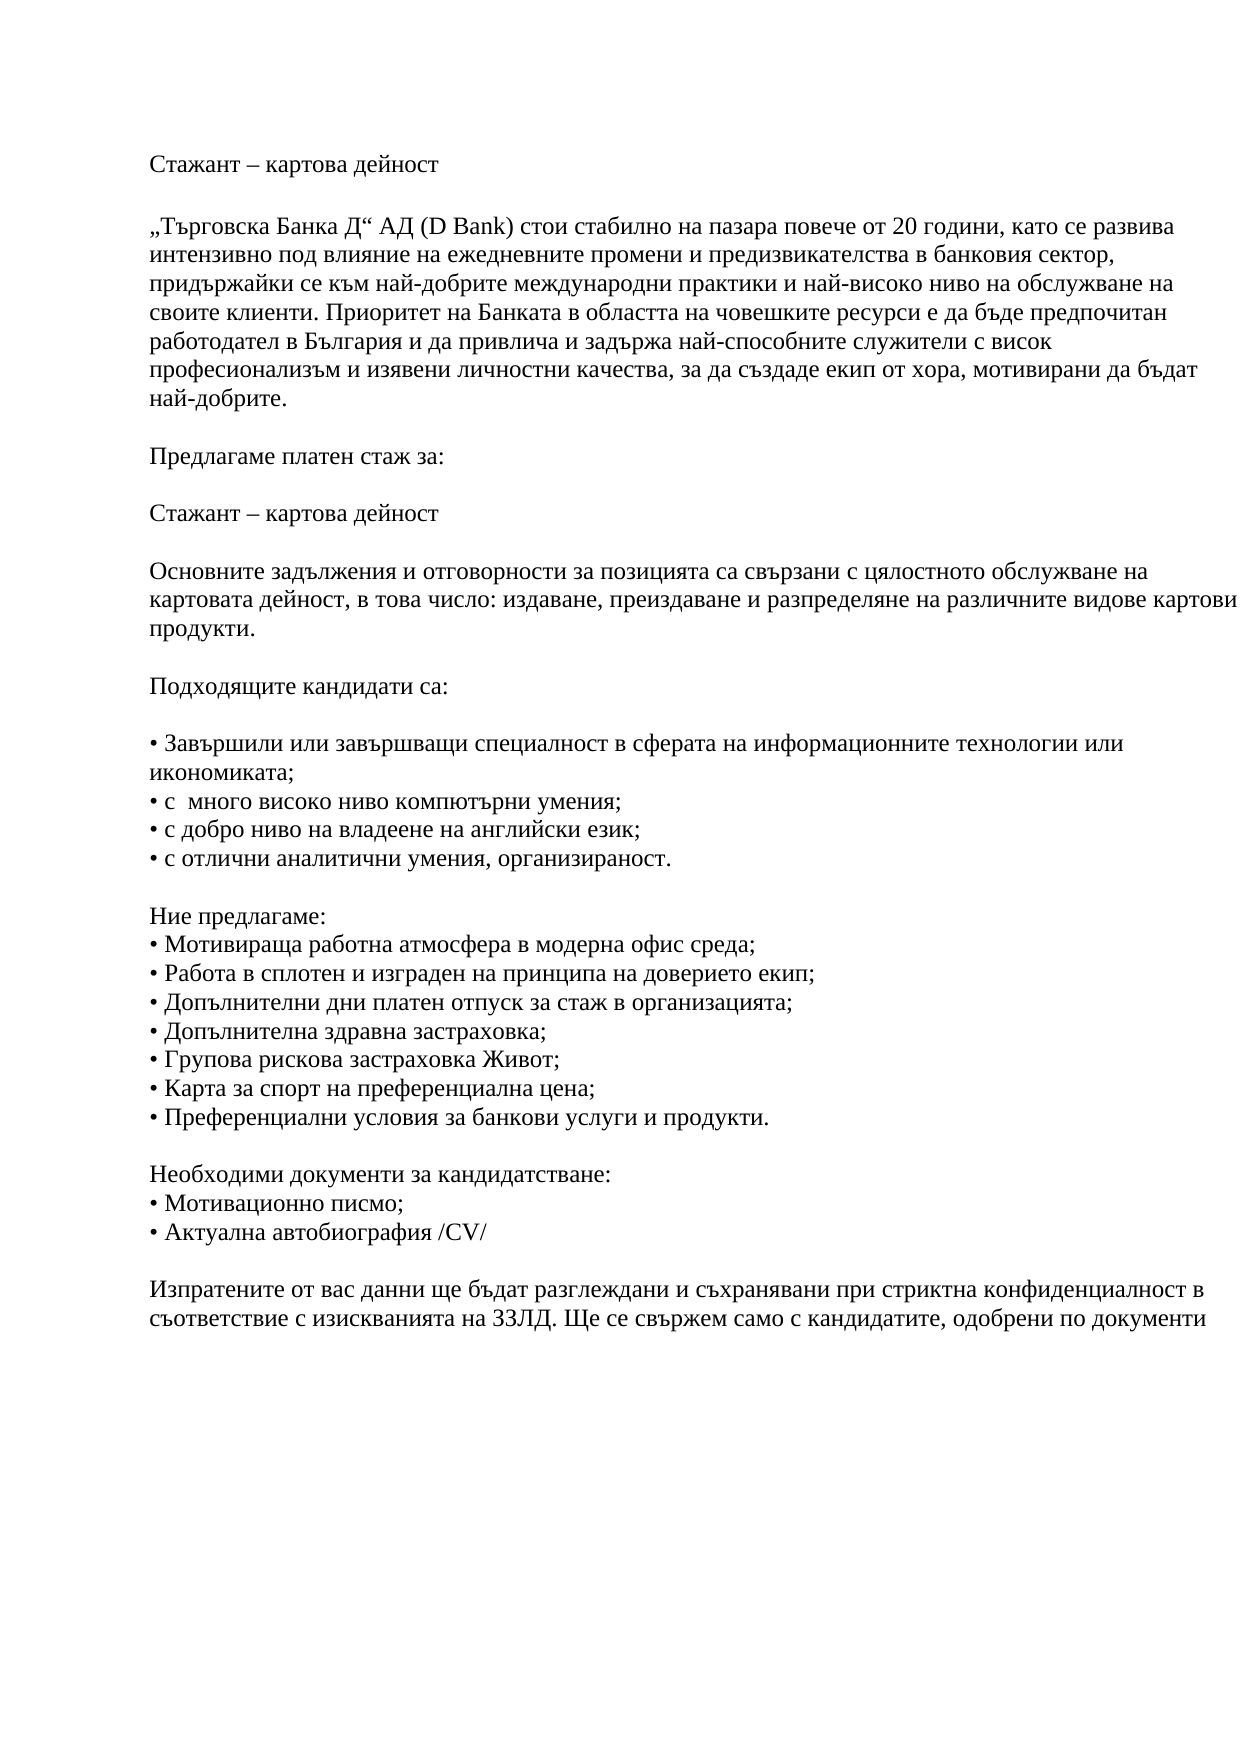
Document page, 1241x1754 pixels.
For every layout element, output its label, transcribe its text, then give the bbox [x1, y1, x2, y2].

table_header Стажант – картова дейност [148, 148, 1240, 209]
table_cell „Търговска Банка Д“ АД (D Bank) стои стабилно на пазара повече от 20 години, като се развива интензивно под влияние на ежедневните промени и предизвикателства в банковия сектор, придържайки се към най-добрите международни практики и най-високо ниво на обслужване на своите клиенти. Приоритет на Банката в областта на човешките ресурси е да бъде предпочитан работодател в България и да привлича и задържа най-способните служители с висок професионализъм и изявени личностни качества, за да създаде екип от хора, мотивирани да бъдат най-добрите. Предлагаме платен стаж за: Стажант – картова дейност Основните задължения и отговорности за позицията са свързани с цялостното обслужване на картовата дейност, в това число: издаване, преиздаване и разпределяне на различните видове картови продукти. Подходящите кандидати са: • Завършили или завършващи специалност в сферата на информационните технологии или икономиката; • с много високо ниво компютърни умения; • с добро ниво на владеене на английски език; • с отлични аналитични умения, организираност. Ние предлагаме: • Мотивираща работна атмосфера в модерна офис среда; • Работа в сплотен и изграден на принципа на доверието екип; • Допълнителни дни платен отпуск за стаж в организацията; • Допълнителна здравна застраховка; • Групова рискова застраховка Живот; • Карта за спорт на преференциална цена; • Преференциални условия за банкови услуги и продукти. Необходими документи за кандидатстване: • Мотивационно писмо; • Актуална автобиография /CV/ Изпратените от вас данни ще бъдат разглеждани и съхранявани при стриктна конфиденциалност в съответствие с изискванията на ЗЗЛД. Ще се свържем само с кандидатите, одобрени по документи [148, 209, 1240, 1333]
